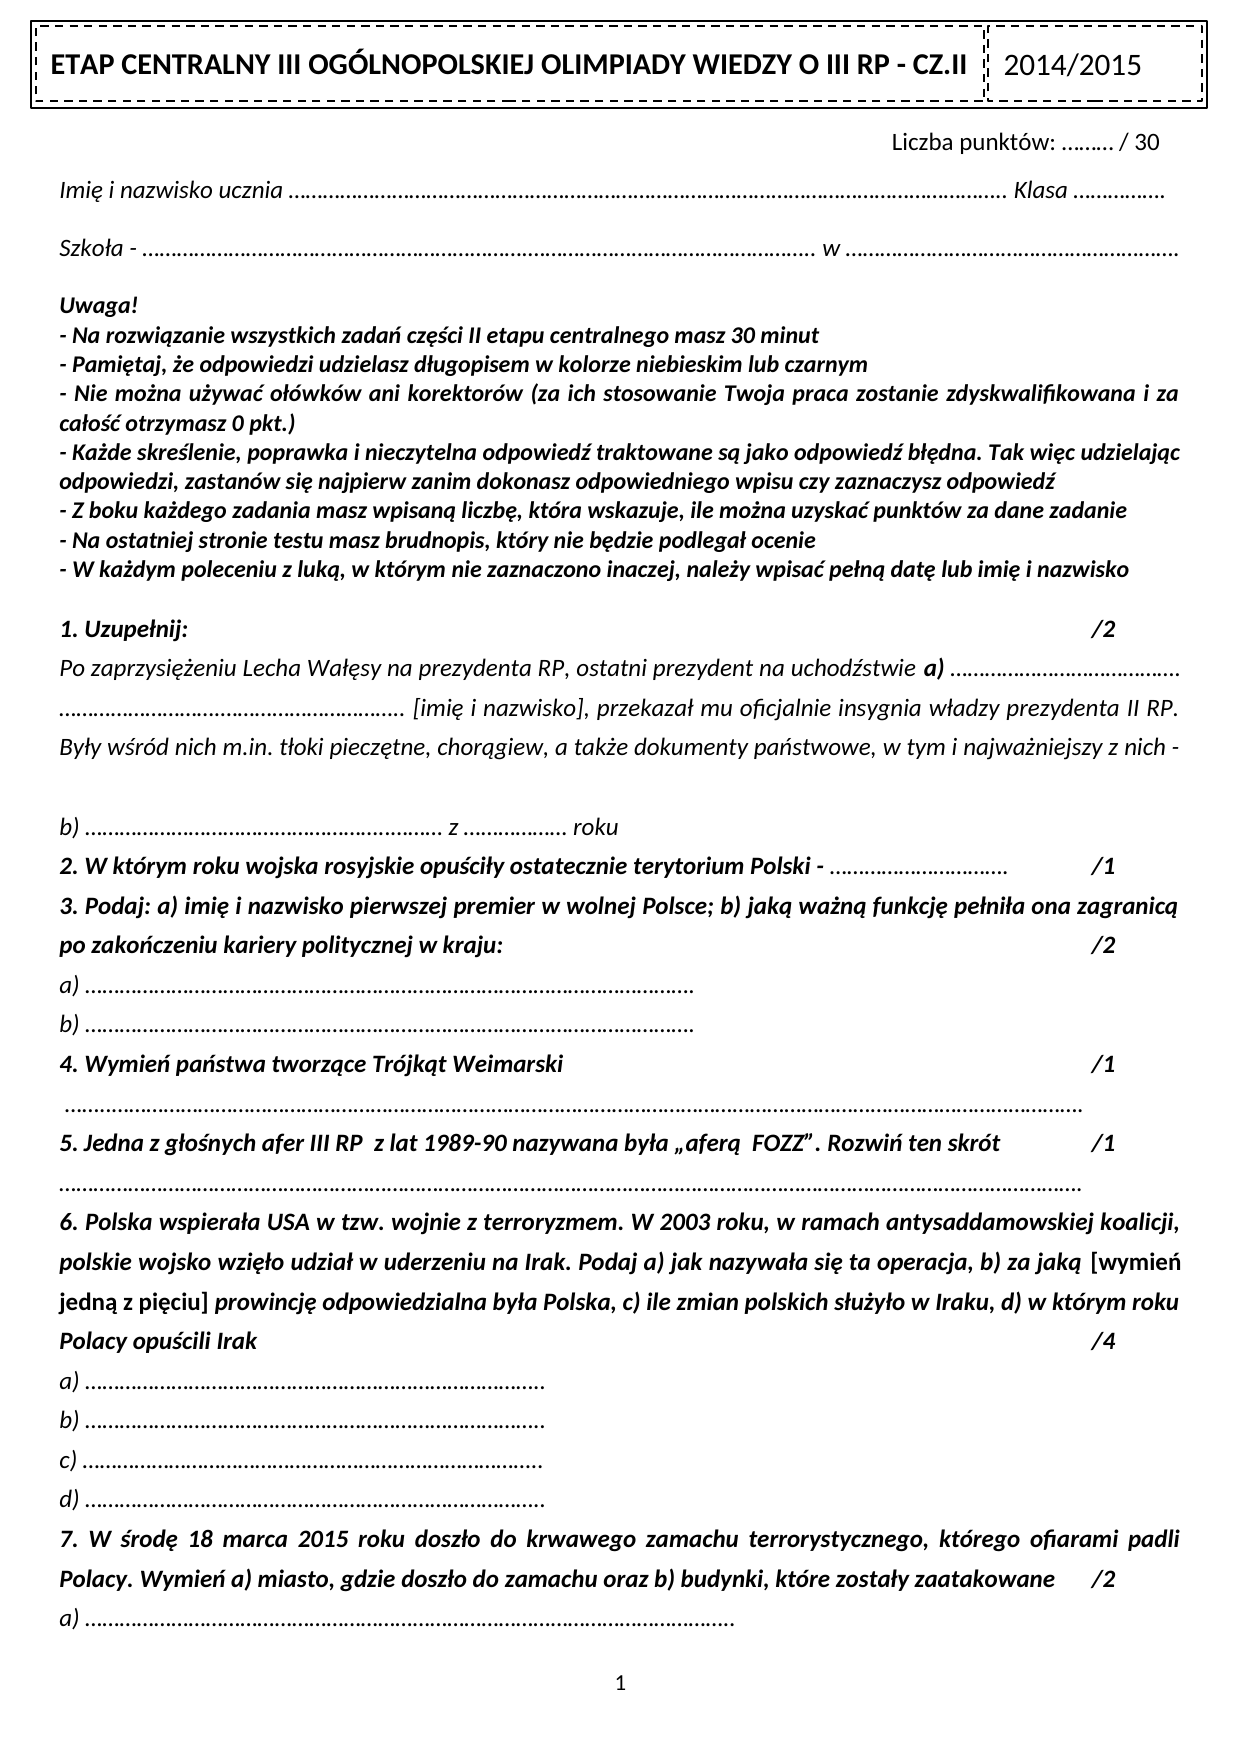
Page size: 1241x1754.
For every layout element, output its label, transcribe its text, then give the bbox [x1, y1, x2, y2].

text - Każde skreślenie, poprawka i nieczytelna odpowiedź traktowane są jako odpowiedź błędna. Tak więc udzielając odpowiedzi, zastanów się najpierw zanim dokonasz odpowiedniego wpisu czy zaznaczysz odpowiedź [59, 437, 1181, 495]
text Uwaga! [59, 291, 1181, 320]
text a) ……………………………………………………………………………………………. [59, 969, 1181, 999]
text ……..……………………………………………………………………………………………………………………………………………………. [59, 1088, 1181, 1118]
text b) ……………………………………………………………………………………………. [59, 1009, 1181, 1039]
text 1. Uzupełnij: /2 [59, 613, 1181, 643]
text c) …………………………………………………………………….. [59, 1444, 1181, 1474]
text 5. Jedna z głośnych afer III RP z lat 1989-90 nazywana była „aferą FOZZ”. Rozwiń ten skrót /1 [59, 1127, 1181, 1158]
text - Nie można używać ołówków ani korektorów (za ich stosowanie Twoja praca zostanie zdyskwalifikowana i za całość otrzymasz 0 pkt.) [59, 378, 1181, 437]
text Po zaprzysiężeniu Lecha Wałęsy na prezydenta RP, ostatni prezydent na uchodźstwie a) …………………………………. ……………………….………………………….. [imię i nazwisko], przekazał mu oficjalnie insygnia władzy prezydenta II RP. Były wśród nich m.in. tłoki pieczętne, chorągiew, a także dokumenty państwowe, w tym i najważniejszy z nich - b) ……………………………………………..……… z ……………… roku [59, 652, 1181, 841]
text 2. W którym roku wojska rosyjskie opuściły ostatecznie terytorium Polski - …………………………. /1 [59, 850, 1181, 881]
text Szkoła - ………………………………………………………….………………………………………….. w …………………………………………………. [59, 232, 1181, 263]
text - Z boku każdego zadania masz wpisaną liczbę, która wskazuje, ile można uzyskać punktów za dane zadanie [59, 495, 1181, 525]
text ……………………………………………………………………………………………………………………………………………………………. [59, 1167, 1181, 1197]
text - W każdym poleceniu z luką, w którym nie zaznaczono inaczej, należy wpisać pełną datę lub imię i nazwisko [59, 554, 1181, 583]
text 7. W środę 18 marca 2015 roku doszło do krwawego zamachu terrorystycznego, którego ofiarami padli Polacy. Wymień a) miasto, gdzie doszło do zamachu oraz b) budynki, które zostały zaatakowane /2 [59, 1523, 1181, 1593]
text b) …………………………………………………………………….. [59, 1404, 1181, 1435]
text Liczba punktów: ……… / 30 [797, 127, 1181, 157]
text - Pamiętaj, że odpowiedzi udzielasz długopisem w kolorze niebieskim lub czarnym [59, 349, 1181, 378]
text Imię i nazwisko ucznia …………………………………………………………………………………………………………….. Klasa ……………. [59, 174, 1181, 204]
text - Na ostatniej stronie testu masz brudnopis, który nie będzie podlegał ocenie [59, 525, 1181, 554]
text a) …………………………………………………………………….. [59, 1365, 1181, 1395]
text 4. Wymień państwa tworzące Trójkąt Weimarski /1 [59, 1048, 1181, 1079]
text 3. Podaj: a) imię i nazwisko pierwszej premier w wolnej Polsce; b) jaką ważną funkcję pełniła ona zagranicą po zakończeniu kariery politycznej w kraju: /2 [59, 890, 1181, 960]
text d) …………………………………………………………………….. [59, 1484, 1181, 1514]
text 6. Polska wspierała USA w tzw. wojnie z terroryzmem. W 2003 roku, w ramach antysaddamowskiej koalicji, polskie wojsko wzięło udział w uderzeniu na Irak. Podaj a) jak nazywała się ta operacja, b) za jaką [wymień jedną z pięciu] prowincję odpowiedzialna była Polska, c) ile zmian polskich służyło w Iraku, d) w którym roku Polacy opuścili Irak /4 [59, 1207, 1181, 1356]
text - Na rozwiązanie wszystkich zadań części II etapu centralnego masz 30 minut [59, 320, 1181, 349]
text a) ………………………………………………………………………………………………….. [59, 1602, 1181, 1633]
